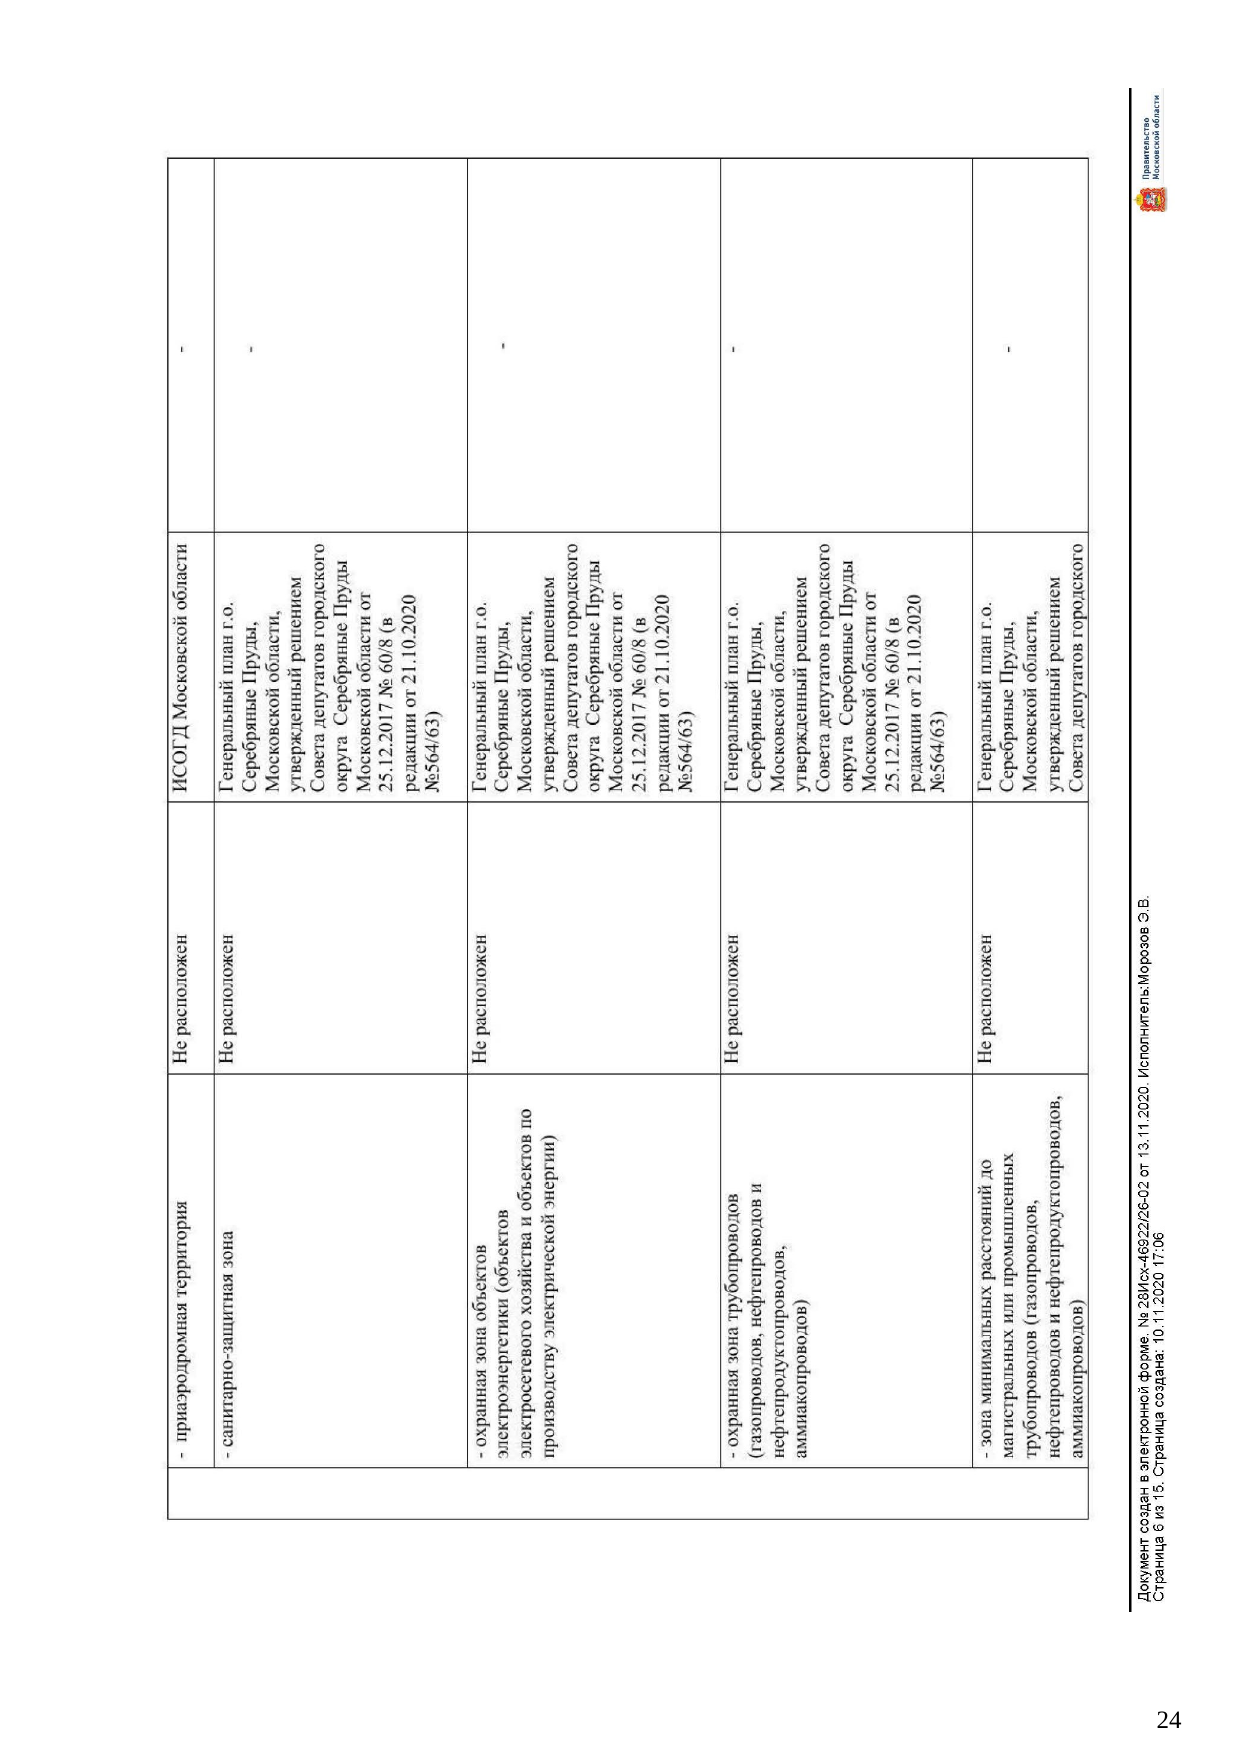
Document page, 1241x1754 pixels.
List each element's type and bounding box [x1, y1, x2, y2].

picture [103, 88, 1181, 1612]
